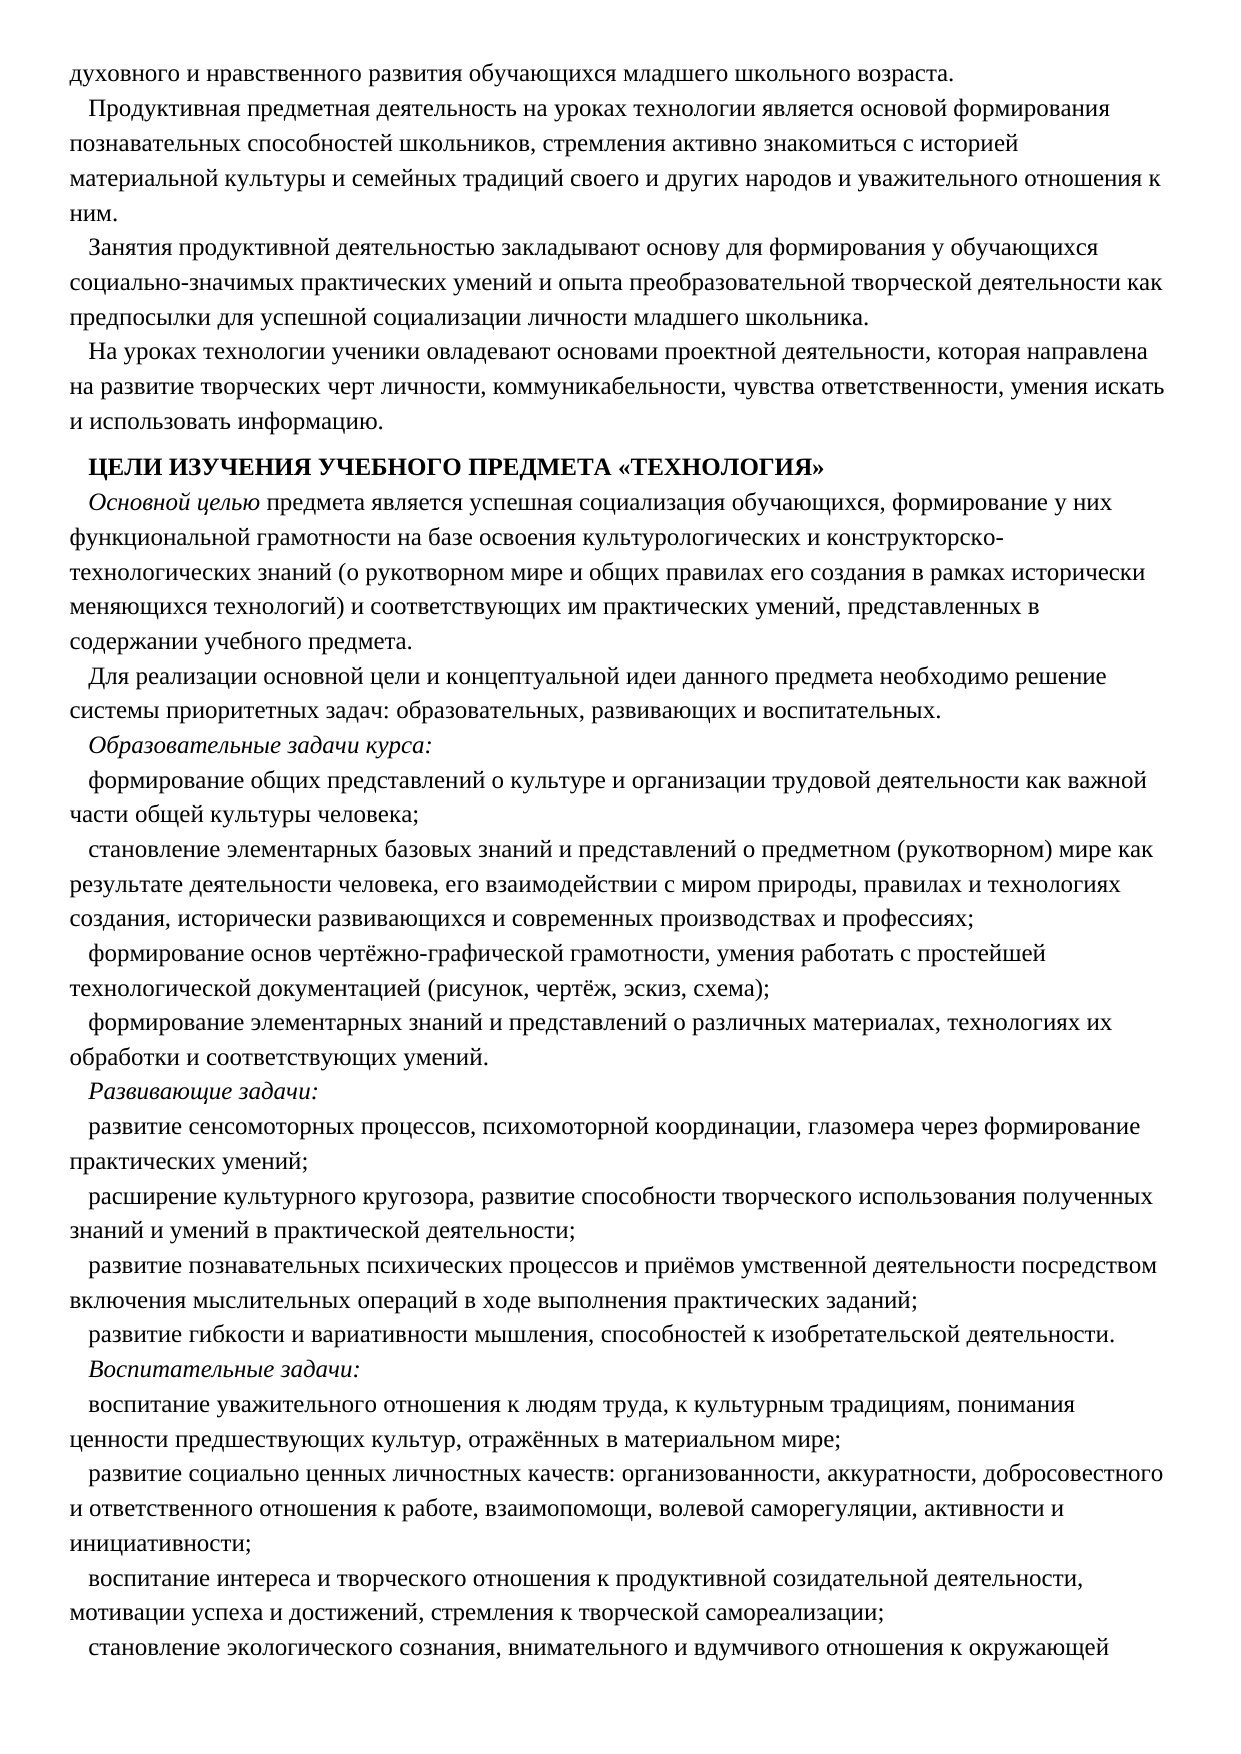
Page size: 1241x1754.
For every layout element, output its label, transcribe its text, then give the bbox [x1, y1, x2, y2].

text На уроках технологии ученики овладевают основами проектной деятельности, которая направлена на развитие творческих черт личности, коммуникабельности, чувства ответственности, умения искать и использовать информацию. [69, 336, 1168, 434]
subtitle ЦЕЛИ ИЗУЧЕНИЯ УЧЕБНОГО ПРЕДМЕТА «ТЕХНОЛОГИЯ» [88, 452, 1182, 481]
text формирование основ чертёжно-графической грамотности, умения работать с простейшей технологической документацией (рисунок, чертёж, эскиз, схема); [69, 938, 1049, 1002]
text становление элементарных базовых знаний и представлений о предметном (рукотворном) мире как результате деятельности человека, его взаимодействии с миром природы, правилах и технологиях создания, исторически развивающихся и современных производствах и профессиях; [69, 834, 1157, 932]
text расширение культурного кругозора, развитие способности творческого использования полученных знаний и умений в практической деятельности; [69, 1181, 1182, 1244]
text Образовательные задачи курса: [88, 730, 1182, 759]
text Развивающие задачи: [88, 1077, 1182, 1106]
text формирование общих представлений о культуре и организации трудовой деятельности как важной части общей культуры человека; [69, 765, 1150, 828]
text развитие сенсомоторных процессов, психомоторной координации, глазомера через формирование практических умений; [69, 1111, 1143, 1175]
text Воспитательные задачи: [88, 1354, 1182, 1383]
text становление экологического сознания, внимательного и вдумчивого отношения к окружающей [88, 1632, 1182, 1661]
text Продуктивная предметная деятельность на уроках технологии является основой формирования познавательных способностей школьников, стремления активно знакомиться с историей материальной культуры и семейных традиций своего и других народов и уважительного отношения к ним. [69, 93, 1164, 226]
text Основной целью предмета является успешная социализация обучающихся, формирование у них функциональной грамотности на базе освоения культурологических и конструкторско- технологических знаний (о рукотворном мире и общих правилах его создания в рамках исторически меняющихся технологий) и соответствующих им практических умений, представленных в содержании учебного предмета. [69, 487, 1148, 655]
text воспитание интереса и творческого отношения к продуктивной созидательной деятельности, мотивации успеха и достижений, стремления к творческой самореализации; [69, 1563, 1086, 1626]
text Для реализации основной цели и концептуальной идеи данного предмета необходимо решение системы приоритетных задач: образовательных, развивающих и воспитательных. [69, 661, 1110, 724]
text развитие социально ценных личностных качеств: организованности, аккуратности, добросовестного и ответственного отношения к работе, взаимопомощи, волевой саморегуляции, активности и инициативности; [69, 1458, 1166, 1557]
text воспитание уважительного отношения к людям труда, к культурным традициям, понимания ценности предшествующих культур, отражённых в материальном мире; [69, 1389, 1078, 1453]
text развитие познавательных психических процессов и приёмов умственной деятельности посредством включения мыслительных операций в ходе выполнения практических заданий; [69, 1250, 1160, 1313]
text развитие гибкости и вариативности мышления, способностей к изобретательской деятельности. [88, 1319, 1182, 1348]
text формирование элементарных знаний и представлений о различных материалах, технологиях их обработки и соответствующих умений. [69, 1007, 1116, 1071]
text Занятия продуктивной деятельностью закладывают основу для формирования у обучающихся социально-значимых практических умений и опыта преобразовательной творческой деятельности как предпосылки для успешной социализации личности младшего школьника. [69, 232, 1164, 330]
text духовного и нравственного развития обучающихся младшего школьного возраста. [69, 58, 1182, 87]
